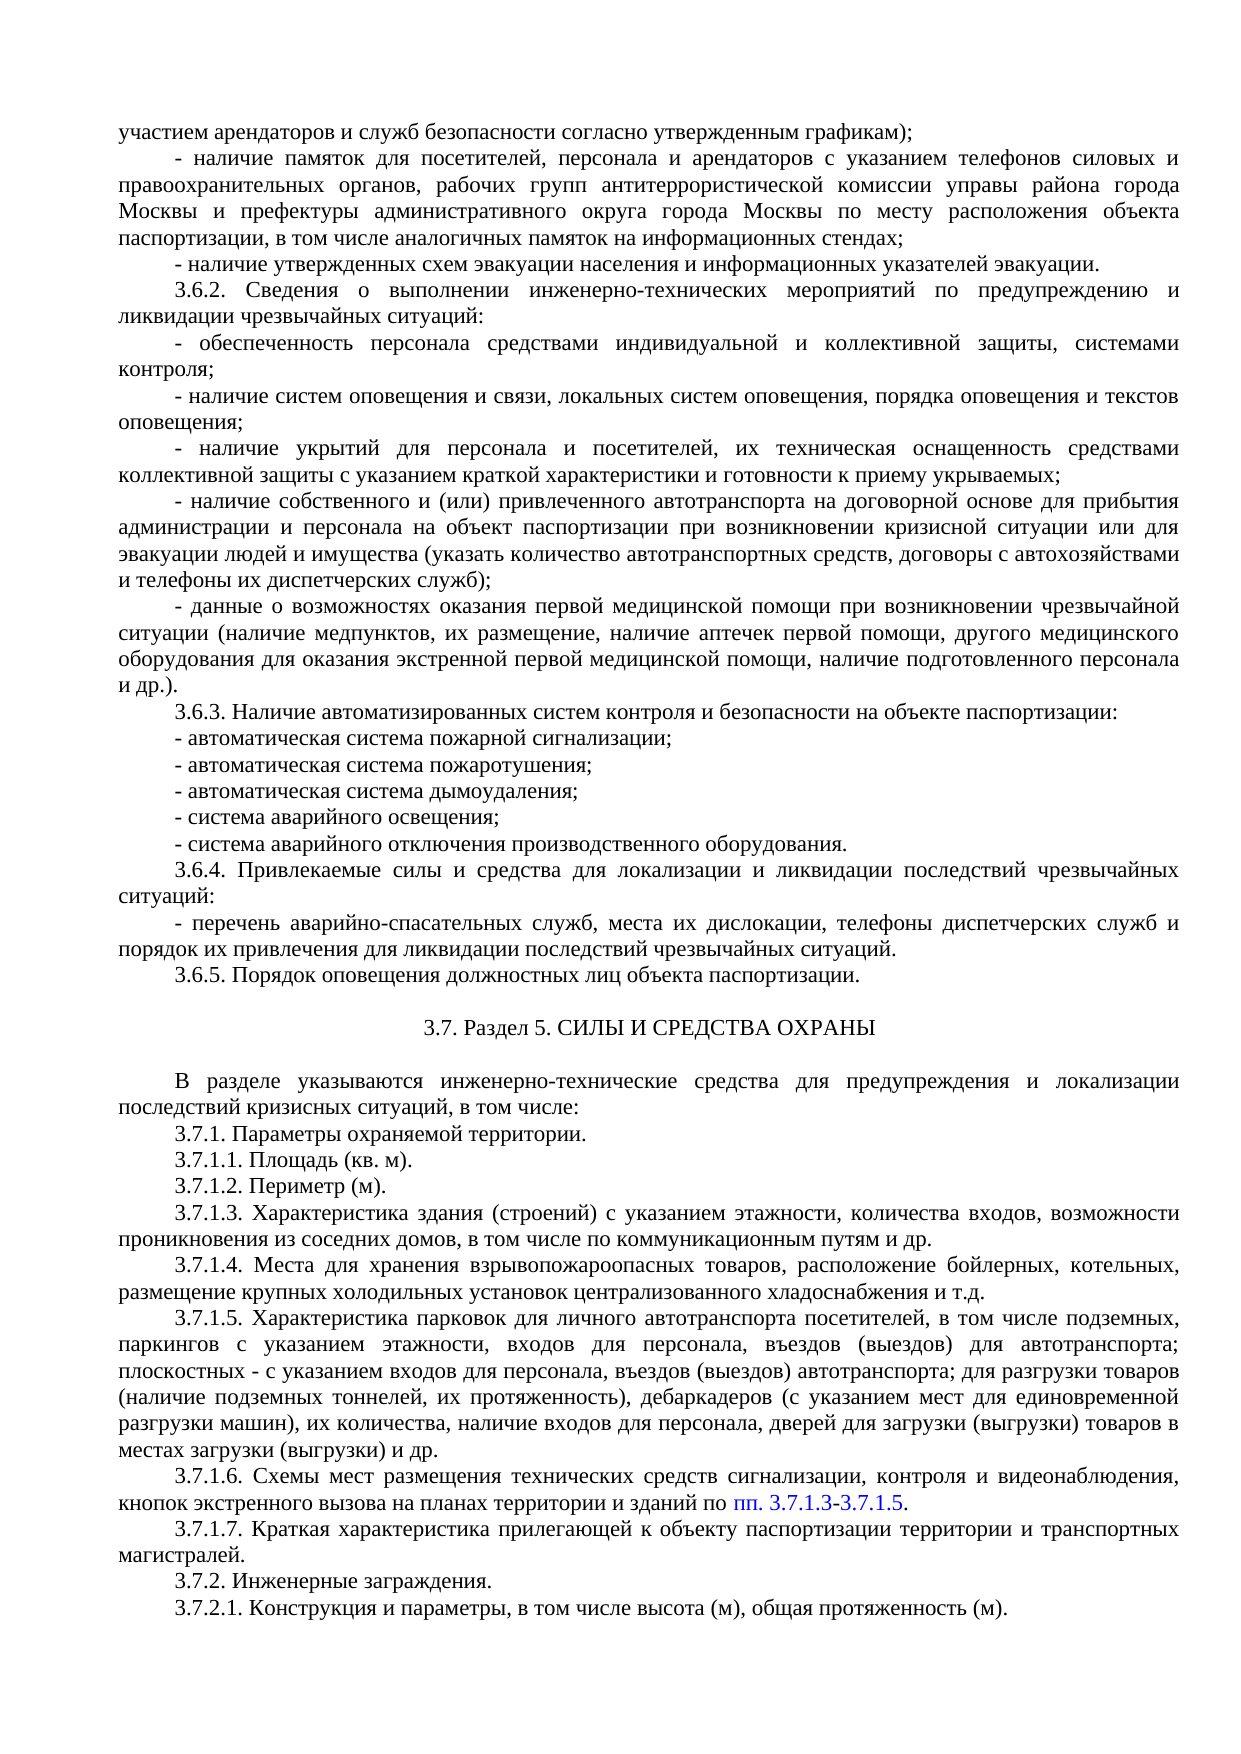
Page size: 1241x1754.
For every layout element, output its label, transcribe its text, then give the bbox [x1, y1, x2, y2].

text 3.6.5. Порядок оповещения должностных лиц объекта паспортизации. [118, 961, 1181, 988]
text - наличие собственного и (или) привлеченного автотранспорта на договорной основе для прибытия администрации и персонала на объект паспортизации при возникновении кризисной ситуации или для эвакуации людей и имущества (указать количество автотранспортных средств, договоры с автохозяйствами и телефоны их диспетчерских служб); [118, 487, 1181, 592]
text - наличие памяток для посетителей, персонала и арендаторов с указанием телефонов силовых и правоохранительных органов, рабочих групп антитеррористической комиссии управы района города Москвы и префектуры административного округа города Москвы по месту расположения объекта паспортизации, в том числе аналогичных памяток на информационных стендах; [118, 144, 1181, 250]
text 3.7.1.2. Периметр (м). [118, 1172, 1181, 1199]
text - автоматическая система дымоудаления; [118, 777, 1181, 803]
text - обеспеченность персонала средствами индивидуальной и коллективной защиты, системами контроля; [118, 329, 1181, 382]
text 3.7. Раздел 5. СИЛЫ И СРЕДСТВА ОХРАНЫ [118, 1014, 1181, 1041]
text 3.7.1.6. Схемы мест размещения технических средств сигнализации, контроля и видеонаблюдения, кнопок экстренного вызова на планах территории и зданий по пп. 3.7.1.3-3.7.1.5. [118, 1462, 1181, 1515]
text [118, 118, 1181, 144]
text 3.7.1. Параметры охраняемой территории. [118, 1119, 1181, 1146]
text - автоматическая система пожаротушения; [118, 751, 1181, 777]
text - наличие укрытий для персонала и посетителей, их техническая оснащенность средствами коллективной защиты с указанием краткой характеристики и готовности к приему укрываемых; [118, 434, 1181, 487]
text 3.6.2. Сведения о выполнении инженерно-технических мероприятий по предупреждению и ликвидации чрезвычайных ситуаций: [118, 276, 1181, 329]
text - данные о возможностях оказания первой медицинской помощи при возникновении чрезвычайной ситуации (наличие медпунктов, их размещение, наличие аптечек первой помощи, другого медицинского оборудования для оказания экстренной первой медицинской помощи, наличие подготовленного персонала и др.). [118, 592, 1181, 698]
text - перечень аварийно-спасательных служб, места их дислокации, телефоны диспетчерских служб и порядок их привлечения для ликвидации последствий чрезвычайных ситуаций. [118, 909, 1181, 961]
text - автоматическая система пожарной сигнализации; [118, 724, 1181, 751]
text 3.7.1.1. Площадь (кв. м). [118, 1146, 1181, 1172]
text 3.6.4. Привлекаемые силы и средства для локализации и ликвидации последствий чрезвычайных ситуаций: [118, 856, 1181, 909]
text В разделе указываются инженерно-технические средства для предупреждения и локализации последствий кризисных ситуаций, в том числе: [118, 1067, 1181, 1119]
text 3.7.1.5. Характеристика парковок для личного автотранспорта посетителей, в том числе подземных, паркингов с указанием этажности, входов для персонала, въездов (выездов) для автотранспорта; плоскостных - с указанием входов для персонала, въездов (выездов) автотранспорта; для разгрузки товаров (наличие подземных тоннелей, их протяженность), дебаркадеров (с указанием мест для единовременной разгрузки машин), их количества, наличие входов для персонала, дверей для загрузки (выгрузки) товаров в местах загрузки (выгрузки) и др. [118, 1304, 1181, 1462]
text - наличие систем оповещения и связи, локальных систем оповещения, порядка оповещения и текстов оповещения; [118, 382, 1181, 434]
text 3.7.1.4. Места для хранения взрывопожароопасных товаров, расположение бойлерных, котельных, размещение крупных холодильных установок централизованного хладоснабжения и т.д. [118, 1251, 1181, 1304]
text 3.6.3. Наличие автоматизированных систем контроля и безопасности на объекте паспортизации: [118, 698, 1181, 724]
text - система аварийного освещения; [118, 803, 1181, 830]
text - система аварийного отключения производственного оборудования. [118, 830, 1181, 856]
text 3.7.2.1. Конструкция и параметры, в том числе высота (м), общая протяженность (м). [118, 1594, 1181, 1620]
text 3.7.1.7. Краткая характеристика прилегающей к объекту паспортизации территории и транспортных магистралей. [118, 1515, 1181, 1568]
text 3.7.1.3. Характеристика здания (строений) с указанием этажности, количества входов, возможности проникновения из соседних домов, в том числе по коммуникационным путям и др. [118, 1199, 1181, 1251]
text 3.7.2. Инженерные заграждения. [118, 1568, 1181, 1594]
text - наличие утвержденных схем эвакуации населения и информационных указателей эвакуации. [118, 250, 1181, 276]
